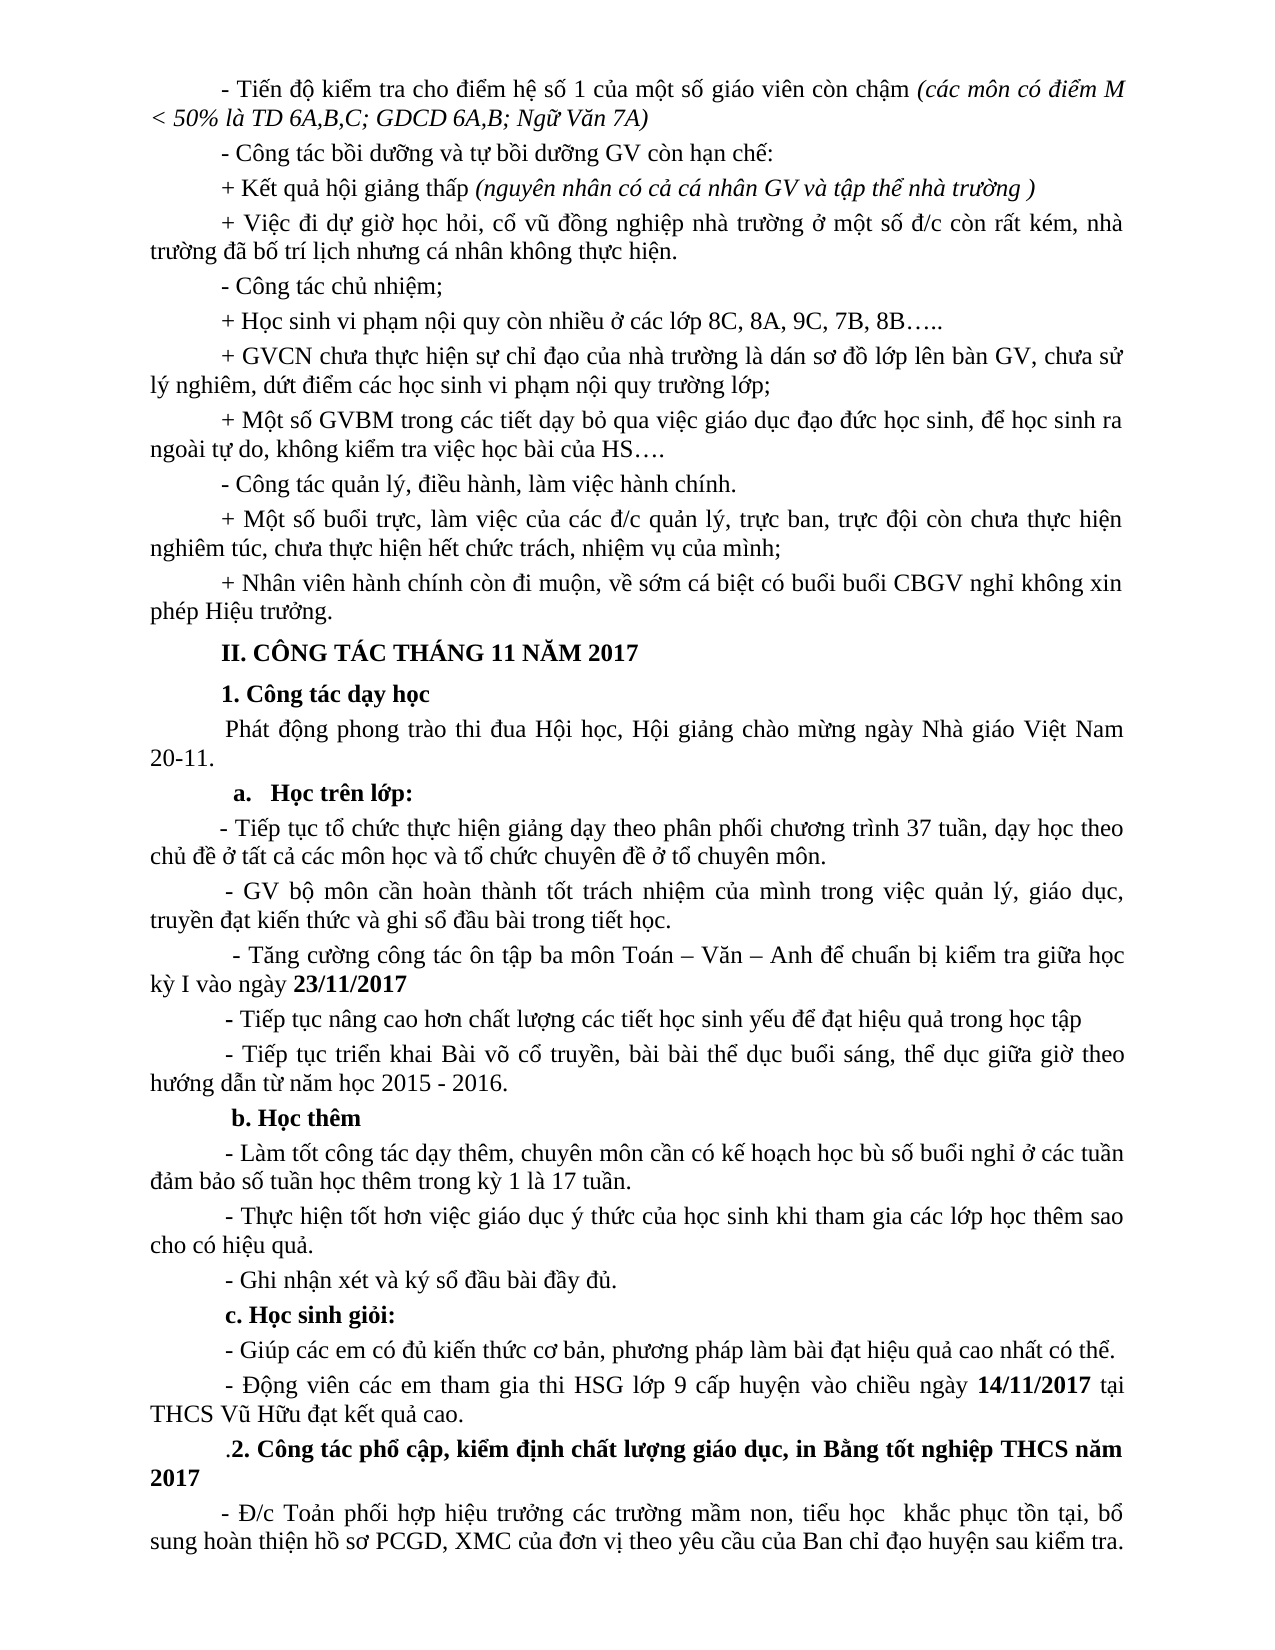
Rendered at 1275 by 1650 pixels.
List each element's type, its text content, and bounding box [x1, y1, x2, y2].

text - Ghi nhận xét và ký sổ đầu bài đầy đủ. [150, 1265, 1125, 1294]
text - GV bộ môn cần hoàn thành tốt trách nhiệm của mình trong việc quản lý, giáo dục, truyền đạt kiến thức và ghi sổ đầu bài trong tiết học. [150, 876, 1125, 934]
text - Công tác bồi dưỡng và tự bồi dưỡng GV còn hạn chế: [150, 138, 1125, 166]
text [150, 1498, 1125, 1555]
text - Thực hiện tốt hơn việc giáo dục ý thức của học sinh khi tham gia các lớp học thêm sao cho có hiệu quả. [150, 1201, 1125, 1259]
text + Một số buổi trực, làm việc của các đ/c quản lý, trực ban, trực đội còn chưa thực hiện nghiêm túc, chưa thực hiện hết chức trách, nhiệm vụ của mình; [150, 504, 1125, 561]
text - Tiếp tục triển khai Bài võ cổ truyền, bài bài thể dục buổi sáng, thể dục giữa giờ theo hướng dẫn từ năm học 2015 - 2016. [150, 1039, 1125, 1096]
text + Kết quả hội giảng thấp (nguyên nhân có cả cá nhân GV và tập thể nhà trường ) [150, 173, 1125, 201]
text + Việc đi dự giờ học hỏi, cổ vũ đồng nghiệp nhà trường ở một số đ/c còn rất kém, nhà trường đã bố trí lịch nhưng cá nhân không thực hiện. [150, 208, 1125, 265]
text Phát động phong trào thi đua Hội học, Hội giảng chào mừng ngày Nhà giáo Việt Nam 20-11. [150, 714, 1125, 771]
text - Tiếp tục nâng cao hơn chất lượng các tiết học sinh yếu để đạt hiệu quả trong học tập [150, 1004, 1125, 1033]
text b. Học thêm [150, 1103, 1125, 1131]
text - Tiếp tục tổ chức thực hiện giảng dạy theo phân phối chương trình 37 tuần, dạy học theo chủ đề ở tất cả các môn học và tổ chức chuyên đề ở tổ chuyên môn. [150, 813, 1125, 870]
text - Tăng cường công tác ôn tập ba môn Toán – Văn – Anh để chuẩn bị kiểm tra giữa học kỳ I vào ngày 23/11/2017 [150, 940, 1125, 998]
text - Công tác quản lý, điều hành, làm việc hành chính. [150, 469, 1125, 498]
text - Giúp các em có đủ kiến thức cơ bản, phương pháp làm bài đạt hiệu quả cao nhất có thể. [150, 1335, 1125, 1364]
text .2. Công tác phổ cập, kiểm định chất lượng giáo dục, in Bằng tốt nghiệp THCS năm 2017 [150, 1434, 1125, 1491]
text + Một số GVBM trong các tiết dạy bỏ qua việc giáo dục đạo đức học sinh, để học sinh ra ngoài tự do, không kiểm tra việc học bài của HS…. [150, 405, 1125, 463]
text II. CÔNG TÁC THÁNG 11 NĂM 2017 [150, 638, 1125, 666]
text + Nhân viên hành chính còn đi muộn, về sớm cá biệt có buổi buổi CBGV nghỉ không xin phép Hiệu trưởng. [150, 568, 1125, 625]
text c. Học sinh giỏi: [150, 1300, 1125, 1329]
text - Tiến độ kiểm tra cho điểm hệ số 1 của một số giáo viên còn chậm (các môn có điểm M < 50% là TD 6A,B,C; GDCD 6A,B; Ngữ Văn 7A) [150, 74, 1125, 131]
text - Công tác chủ nhiệm; [150, 271, 1125, 300]
text + GVCN chưa thực hiện sự chỉ đạo của nhà trường là dán sơ đồ lớp lên bàn GV, chưa sử lý nghiêm, dứt điểm các học sinh vi phạm nội quy trường lớp; [150, 341, 1125, 399]
text - Động viên các em tham gia thi HSG lớp 9 cấp huyện vào chiều ngày 14/11/2017 tại THCS Vũ Hữu đạt kết quả cao. [150, 1370, 1125, 1428]
text + Học sinh vi phạm nội quy còn nhiều ở các lớp 8C, 8A, 9C, 7B, 8B….. [150, 306, 1125, 335]
text - Làm tốt công tác dạy thêm, chuyên môn cần có kế hoạch học bù số buổi nghỉ ở các tuần đảm bảo số tuần học thêm trong kỳ 1 là 17 tuần. [150, 1138, 1125, 1195]
list Học trên lớp: [233, 778, 1125, 806]
text 1. Công tác dạy học [150, 679, 1125, 708]
